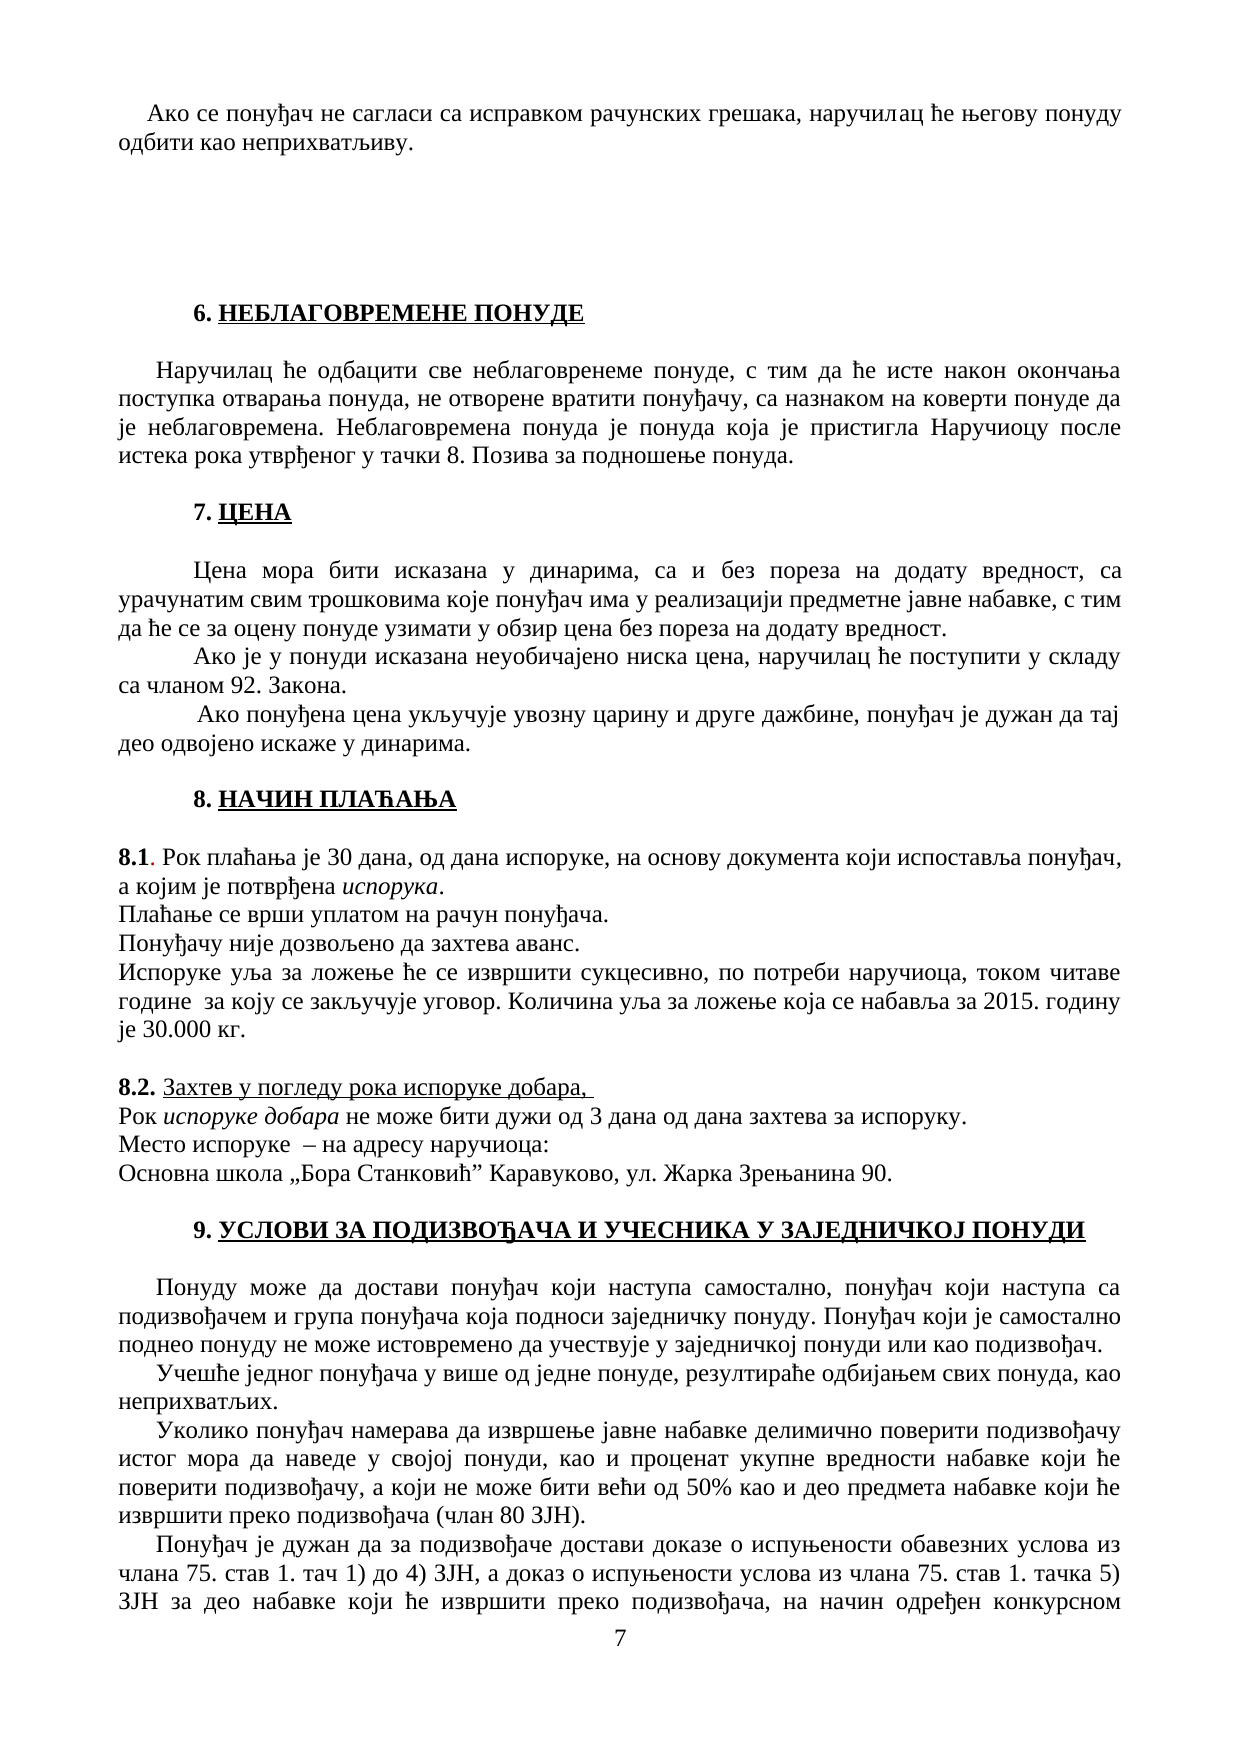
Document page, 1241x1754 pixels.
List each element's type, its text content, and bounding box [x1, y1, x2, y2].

text Основна школа „Бора Станковић” Каравуково, ул. Жарка Зрењанина 90. [118, 1158, 1122, 1187]
text Учешће једног понуђача у више од једне понуде, резултираће одбијањем свих понуда, као неприхватљих. [118, 1358, 1122, 1415]
text Ако понуђена цена укључује увозну царину и друге дажбине, понуђач је дужан да тај део одвојено искаже у динарима. [118, 699, 1122, 756]
text 8.1. Рок плаћања је 30 дана, од дана испоруке, на основу документа који испоставља понуђач, а којим је потврђена испорука. [118, 842, 1122, 899]
text Понуду може да достави понуђач који наступа самостално, понуђач који наступа са подизвођачем и група понуђача која подноси заједничку понуду. Понуђач који је самостално поднео понуду не може истовремено да учествује у заједничкој понуди или као подизвођач. [118, 1273, 1122, 1358]
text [118, 1529, 1122, 1615]
text Цена мора бити исказана у динарима, са и без пореза на додату вредност, са урачунатим свим трошковима које понуђач има у реализацији предметне јавне набавке, с тим да ће се за оцену понуде узимати у обзир цена без пореза на додату вредност. [118, 555, 1122, 641]
text Уколико понуђач намерава да извршење јавне набавке делимично поверити подизвођачу истог мора да наведе у својој понуди, као и проценат укупне вредности набавке који ће поверити подизвођачу, а који не може бити већи од 50% као и део предмета набавке који ће извршити преко подизвођача (члан 80 ЗЈН). [118, 1415, 1122, 1529]
text Ако се понуђач не сагласи са исправком рачунских грешака, наручилац ће његову понуду одбити као неприхватљиву. [118, 98, 1122, 155]
text 7. ЦЕНА [118, 498, 1122, 527]
text 9. УСЛОВИ ЗА ПОДИЗВОЂАЧА И УЧЕСНИКА У ЗАЈЕДНИЧКОЈ ПОНУДИ [118, 1216, 1122, 1244]
text Испоруке уља за ложење ће се извршити сукцесивно, по потреби наручиоца, током читаве године за коју се закључује уговор. Количина уља за ложење која се набавља за 2015. годину је 30.000 кг. [118, 957, 1122, 1043]
text Наручилац ће одбацити све неблаговренеме понуде, с тим да ће исте након окончања поступка отварања понуда, не отворене вратити понуђачу, са назнаком на коверти понуде да је неблаговремена. Неблаговремена понуда је понуда која је пристигла Наручиоцу после истека рока утврђеног у тачки 8. Позива за подношење понуда. [118, 355, 1122, 469]
text 8.2. Захтев у погледу рока испоруке добара, [118, 1072, 1122, 1101]
text 8. НАЧИН ПЛАЋАЊА [118, 785, 1122, 813]
text Плаћање се врши уплатом на рачун понуђача. [118, 899, 1122, 928]
text Рок испоруке добара не може бити дужи од 3 дана од дана захтева за испоруку. [118, 1101, 1122, 1129]
text 6. НЕБЛАГОВРЕМЕНЕ ПОНУДЕ [118, 298, 1122, 327]
text Ако је у понуди исказана неуобичајено ниска цена, наручилац ће поступити у складу са чланом 92. Закона. [118, 641, 1122, 699]
text Понуђачу није дозвољено да захтева аванс. [118, 928, 1122, 957]
text Место испоруке – на адресу наручиоца: [118, 1129, 1122, 1158]
